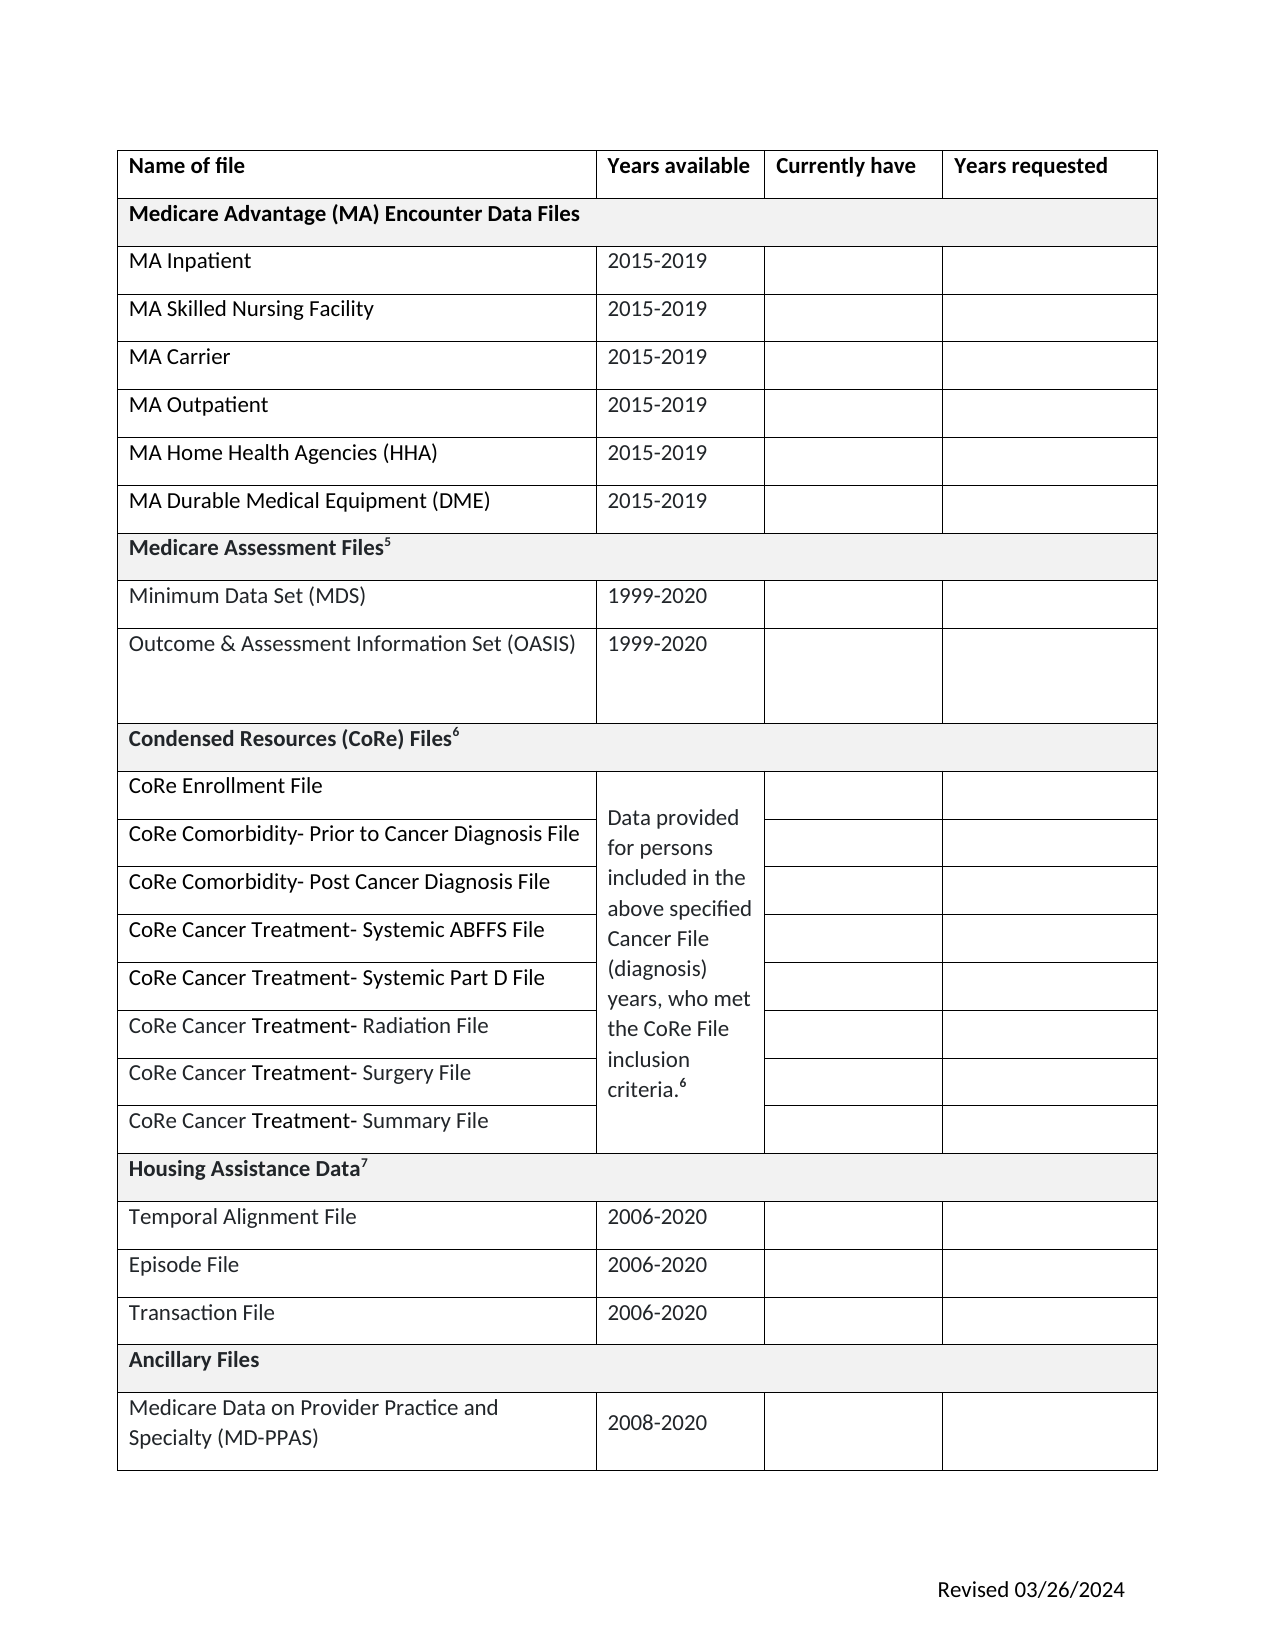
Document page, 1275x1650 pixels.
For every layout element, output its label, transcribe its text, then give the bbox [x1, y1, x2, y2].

table_cell [765, 963, 942, 1010]
table_cell [765, 342, 942, 389]
table_cell [943, 1202, 1157, 1249]
table_cell [765, 438, 942, 485]
table_cell Temporal Alignment File [118, 1202, 596, 1249]
table_cell [943, 1250, 1157, 1297]
table_cell 2015-2019 [597, 438, 764, 485]
table_cell [765, 820, 942, 866]
table_cell 2015-2019 [597, 295, 764, 341]
table_cell [943, 1298, 1157, 1344]
table_cell MA Skilled Nursing Facility [118, 295, 596, 341]
table_cell [765, 772, 942, 818]
table_cell [943, 820, 1157, 866]
table_cell Data provided for persons included in the above specified Cancer File (diagnosis) years, who met the CoRe File inclusion criteria.6 [597, 772, 764, 1153]
table_cell Minimum Data Set (MDS) [118, 581, 596, 628]
table_header Name of file [118, 151, 596, 198]
table_cell Condensed Resources (CoRe) Files6 [118, 724, 1157, 771]
table_cell [765, 486, 942, 532]
table_cell [943, 581, 1157, 628]
table_cell MA Carrier [118, 342, 596, 389]
table_cell 1999-2020 [597, 629, 764, 723]
table_cell MA Home Health Agencies (HHA) [118, 438, 596, 485]
table_cell [765, 915, 942, 962]
table_cell [943, 1059, 1157, 1105]
table_cell [943, 1011, 1157, 1057]
table_header Years available [597, 151, 764, 198]
table_cell 2015-2019 [597, 486, 764, 532]
table_cell [943, 963, 1157, 1010]
table_cell 2006-2020 [597, 1250, 764, 1297]
table_cell [765, 1011, 942, 1057]
table_cell 2006-2020 [597, 1298, 764, 1344]
table_cell [943, 1106, 1157, 1153]
table_cell [765, 1393, 942, 1470]
table_cell [765, 1250, 942, 1297]
table_cell [765, 1298, 942, 1344]
table_cell Episode File [118, 1250, 596, 1297]
table_cell CoRe Cancer Treatment- Summary File [118, 1106, 596, 1153]
table_cell Medicare Assessment Files5 [118, 534, 1157, 580]
table_cell [943, 486, 1157, 532]
table_cell [765, 867, 942, 914]
table_cell [765, 581, 942, 628]
table_cell CoRe Cancer Treatment- Radiation File [118, 1011, 596, 1057]
table_cell Transaction File [118, 1298, 596, 1344]
table_cell [765, 629, 942, 723]
table_cell CoRe Enrollment File [118, 772, 596, 818]
table_cell MA Outpatient [118, 390, 596, 437]
table_cell [943, 772, 1157, 818]
table_cell 2008-2020 [597, 1393, 764, 1470]
table_cell CoRe Comorbidity- Prior to Cancer Diagnosis File [118, 820, 596, 866]
table_cell [765, 295, 942, 341]
table_cell 2015-2019 [597, 247, 764, 293]
table_cell CoRe Comorbidity- Post Cancer Diagnosis File [118, 867, 596, 914]
table_cell [943, 295, 1157, 341]
table_cell [943, 390, 1157, 437]
table_cell MA Durable Medical Equipment (DME) [118, 486, 596, 532]
table_cell MA Inpatient [118, 247, 596, 293]
table_cell [943, 1393, 1157, 1470]
table_cell Housing Assistance Data7 [118, 1154, 1157, 1201]
table_cell 2006-2020 [597, 1202, 764, 1249]
table_cell Ancillary Files [118, 1345, 1157, 1392]
table_cell [943, 438, 1157, 485]
table_cell [943, 867, 1157, 914]
table_cell [765, 1202, 942, 1249]
table_cell [943, 247, 1157, 293]
table_cell CoRe Cancer Treatment- Systemic ABFFS File [118, 915, 596, 962]
table_cell CoRe Cancer Treatment- Surgery File [118, 1059, 596, 1105]
table_cell [943, 342, 1157, 389]
table_cell CoRe Cancer Treatment- Systemic Part D File [118, 963, 596, 1010]
table_cell [765, 1106, 942, 1153]
table_cell [943, 915, 1157, 962]
table_cell 2015-2019 [597, 390, 764, 437]
table_cell Medicare Data on Provider Practice and Specialty (MD-PPAS) [118, 1393, 596, 1470]
table_cell 2015-2019 [597, 342, 764, 389]
table_cell Medicare Advantage (MA) Encounter Data Files [118, 199, 1157, 246]
table_cell 1999-2020 [597, 581, 764, 628]
table_cell [765, 390, 942, 437]
table_header Currently have [765, 151, 942, 198]
table_cell Outcome & Assessment Information Set (OASIS) [118, 629, 596, 723]
table_cell [765, 1059, 942, 1105]
table_header Years requested [943, 151, 1157, 198]
table_cell [943, 629, 1157, 723]
table_cell [765, 247, 942, 293]
